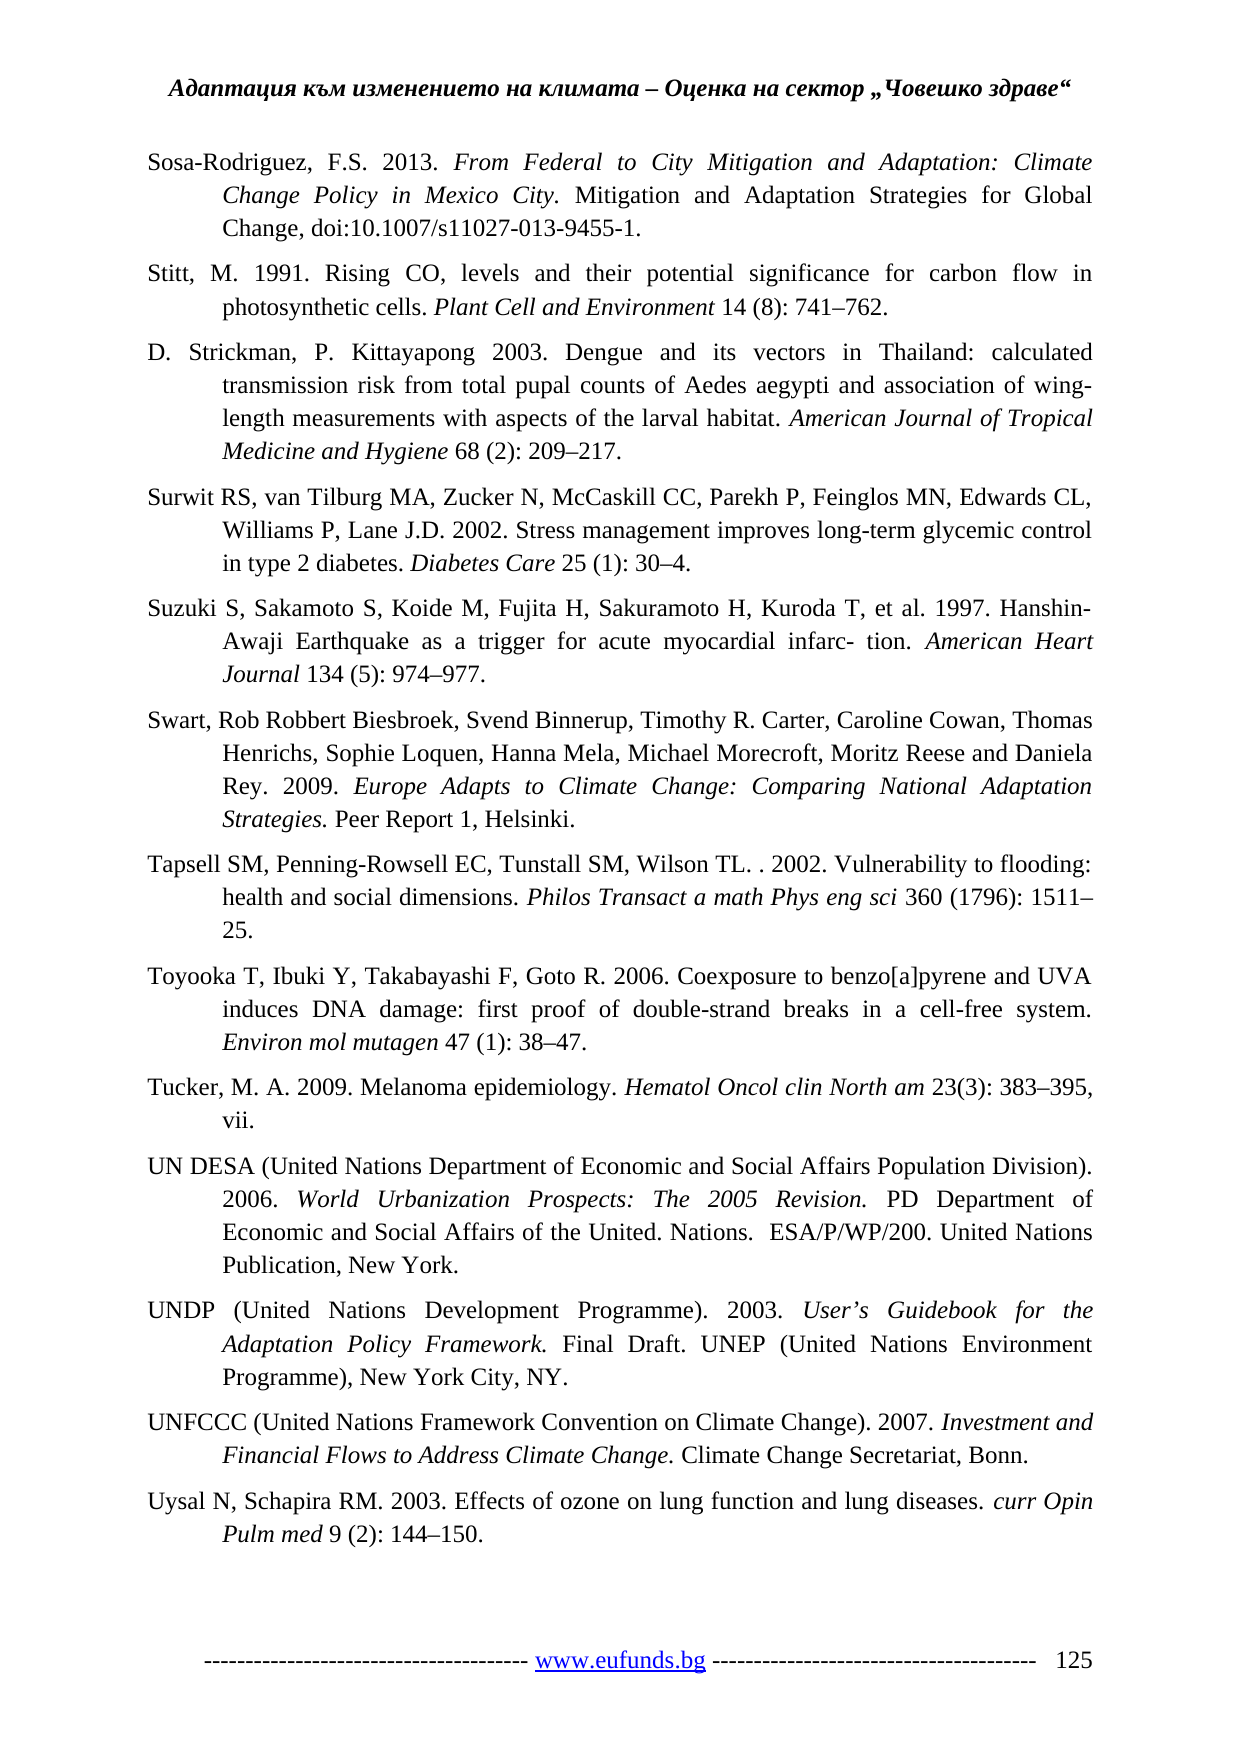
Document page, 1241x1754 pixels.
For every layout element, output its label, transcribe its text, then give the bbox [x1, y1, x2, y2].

text Uysal N, Schapira RM. 2003. Effects of ozone on lung function and lung diseases. curr Opin Pulm med 9 (2): 144–150. [147, 1486, 1093, 1547]
text UNFCCC (United Nations Framework Convention on Climate Change). 2007. Investment and Financial Flows to Address Climate Change. Climate Change Secretariat, Bonn. [147, 1407, 1093, 1469]
text UN DESA (United Nations Department of Economic and Social Affairs Population Division). 2006. World Urbanization Prospects: The 2005 Revision. PD Department of Economic and Social Affairs of the United. Nations. ESA/P/WP/200. United Nations Publication, New York. [147, 1151, 1093, 1279]
text Sosa-Rodriguez, F.S. 2013. From Federal to City Mitigation and Adaptation: Climate Change Policy in Mexico City. Mitigation and Adaptation Strategies for Global Change, doi:10.1007/s11027-013-9455-1. [147, 147, 1093, 242]
text UNDP (United Nations Development Programme). 2003. User’s Guidebook for the Adaptation Policy Framework. Final Draft. UNEP (United Nations Environment Programme), New York City, NY. [147, 1296, 1093, 1390]
text Surwit RS, van Tilburg MA, Zucker N, McCaskill CC, Parekh P, Feinglos MN, Edwards CL, Williams P, Lane J.D. 2002. Stress management improves long-term glycemic control in type 2 diabetes. Diabetes Care 25 (1): 30–4. [147, 482, 1093, 576]
text Suzuki S, Sakamoto S, Koide M, Fujita H, Sakuramoto H, Kuroda T, et al. 1997. Hanshin-Awaji Earthquake as a trigger for acute myocardial infarc- tion. American Heart Journal 134 (5): 974–977. [147, 593, 1093, 688]
text Swart, Rob Robbert Biesbroek, Svend Binnerup, Timothy R. Carter, Caroline Cowan, Thomas Henrichs, Sophie Loquen, Hanna Mela, Michael Morecroft, Moritz Reese and Daniela Rey. 2009. Europe Adapts to Climate Change: Comparing National Adaptation Strategies. Peer Report 1, Helsinki. [147, 705, 1093, 833]
text D. Strickman, P. Kittayapong 2003. Dengue and its vectors in Thailand: calculated transmission risk from total pupal counts of Aedes aegypti and association of wing-length measurements with aspects of the larval habitat. American Journal of Tropical Medicine and Hygiene 68 (2): 209–217. [147, 337, 1093, 465]
text Tapsell SM, Penning-Rowsell EC, Tunstall SM, Wilson TL. . 2002. Vulnerability to flooding: health and social dimensions. Philos Transact a math Phys eng sci 360 (1796): 1511–25. [147, 849, 1093, 944]
text Toyooka T, Ibuki Y, Takabayashi F, Goto R. 2006. Coexposure to benzo[a]pyrene and UVA induces DNA damage: first proof of double-strand breaks in a cell-free system. Environ mol mutagen 47 (1): 38–47. [147, 961, 1093, 1056]
text Stitt, M. 1991. Rising CO, levels and their potential significance for carbon flow in photosynthetic cells. Plant Cell and Environment 14 (8): 741–762. [147, 258, 1093, 320]
text Tucker, M. A. 2009. Melanoma epidemiology. Hematol Oncol clin North am 23(3): 383–395, vii. [147, 1072, 1093, 1134]
